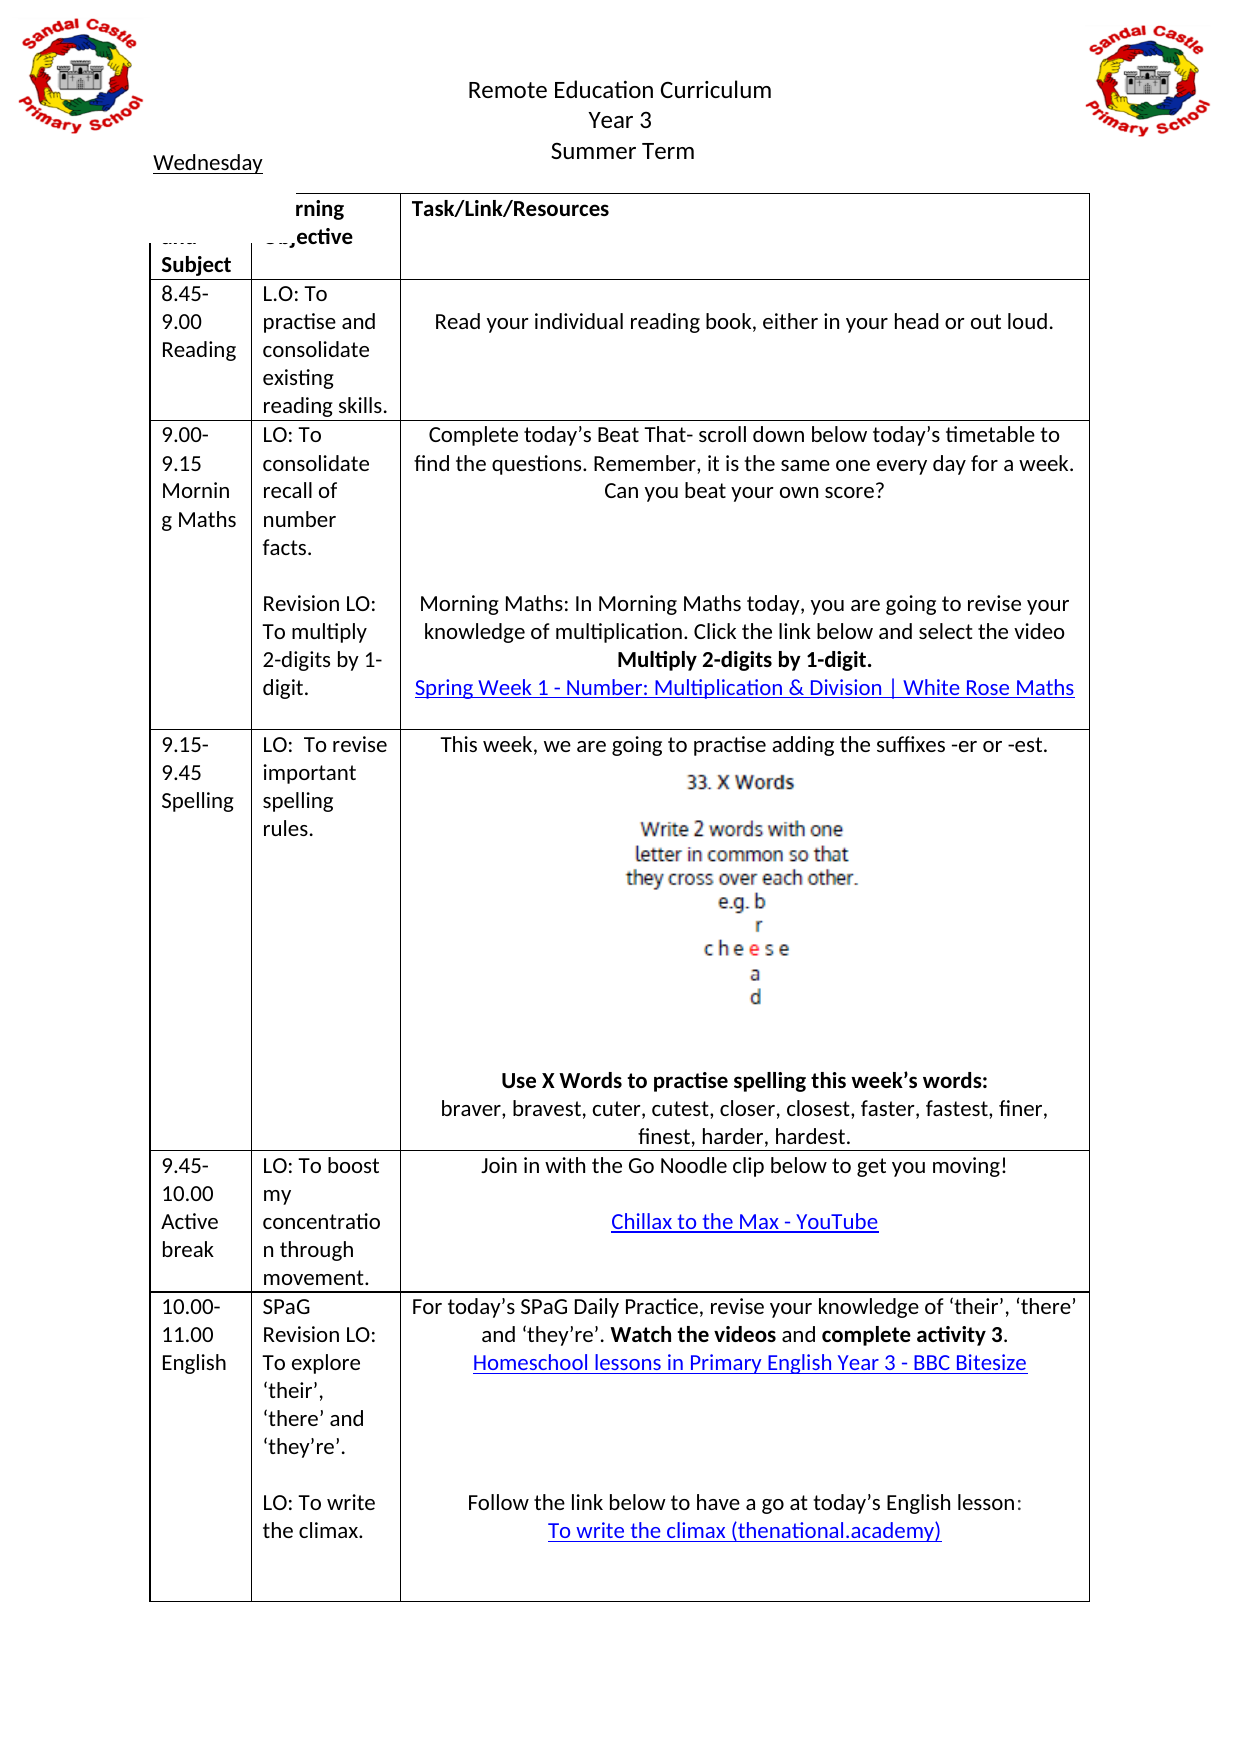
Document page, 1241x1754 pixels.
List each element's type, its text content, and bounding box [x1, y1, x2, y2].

table_cell 9.00-9.15 Morning Maths [151, 421, 251, 729]
table_cell Complete today’s Beat That- scroll down below today’s timetable to find the questions. Remember, it is the same one every day for a week. Can you beat your own score? Morning Maths: In Morning Maths today, you are going to revise your knowledge of multiplication. Click the link below and select the video Multiply 2-digits by 1-digit. Spring Week 1 - Number: Multiplication & Division | White Rose Maths [401, 421, 1089, 729]
table_cell LO: To consolidate recall of number facts. Revision LO: To multiply 2-digits by 1-digit. [252, 421, 400, 729]
table_cell Read your individual reading book, either in your head or out loud. [401, 280, 1089, 419]
picture [12, 17, 150, 134]
table_cell 9.45-10.00 Active break [151, 1151, 251, 1291]
picture [1079, 25, 1218, 137]
table_cell Join in with the Go Noodle clip below to get you moving! Chillax to the Max - YouTube [401, 1151, 1089, 1291]
table_cell 10.00-11.00 English [151, 1293, 251, 1601]
table_cell 9.15-9.45 Spelling [151, 730, 251, 1150]
table_cell This week, we are going to practise adding the suffixes -er or -est. Use X Words to practise spelling this week’s words: braver, bravest, cuter, cutest, closer, closest, faster, fastest, finer, finest, harder, hardest. [401, 730, 1089, 1150]
table_cell 8.45-9.00 Reading [151, 280, 251, 419]
table_header Task/Link/Resources [401, 194, 1089, 278]
picture [615, 769, 866, 1064]
table_cell LO: To revise important spelling rules. [252, 730, 400, 1150]
table_header Time and Subject [151, 243, 251, 278]
table_cell SPaG Revision LO: To explore ‘their’, ‘there’ and ‘they’re’. LO: To write the climax. [252, 1293, 400, 1601]
table_cell L.O: To practise and consolidate existing reading skills. [252, 280, 400, 419]
table_header Learning Objective [252, 194, 400, 278]
table_cell LO: To boost my concentration through movement. [252, 1151, 400, 1291]
table_cell For today’s SPaG Daily Practice, revise your knowledge of ‘their’, ‘there’ and ‘they’re’. Watch the videos and complete activity 3. Homeschool lessons in Primary English Year 3 - BBC Bitesize Follow the link below to have a go at today’s English lesson: To write the climax (thenational.academy) [401, 1293, 1089, 1601]
